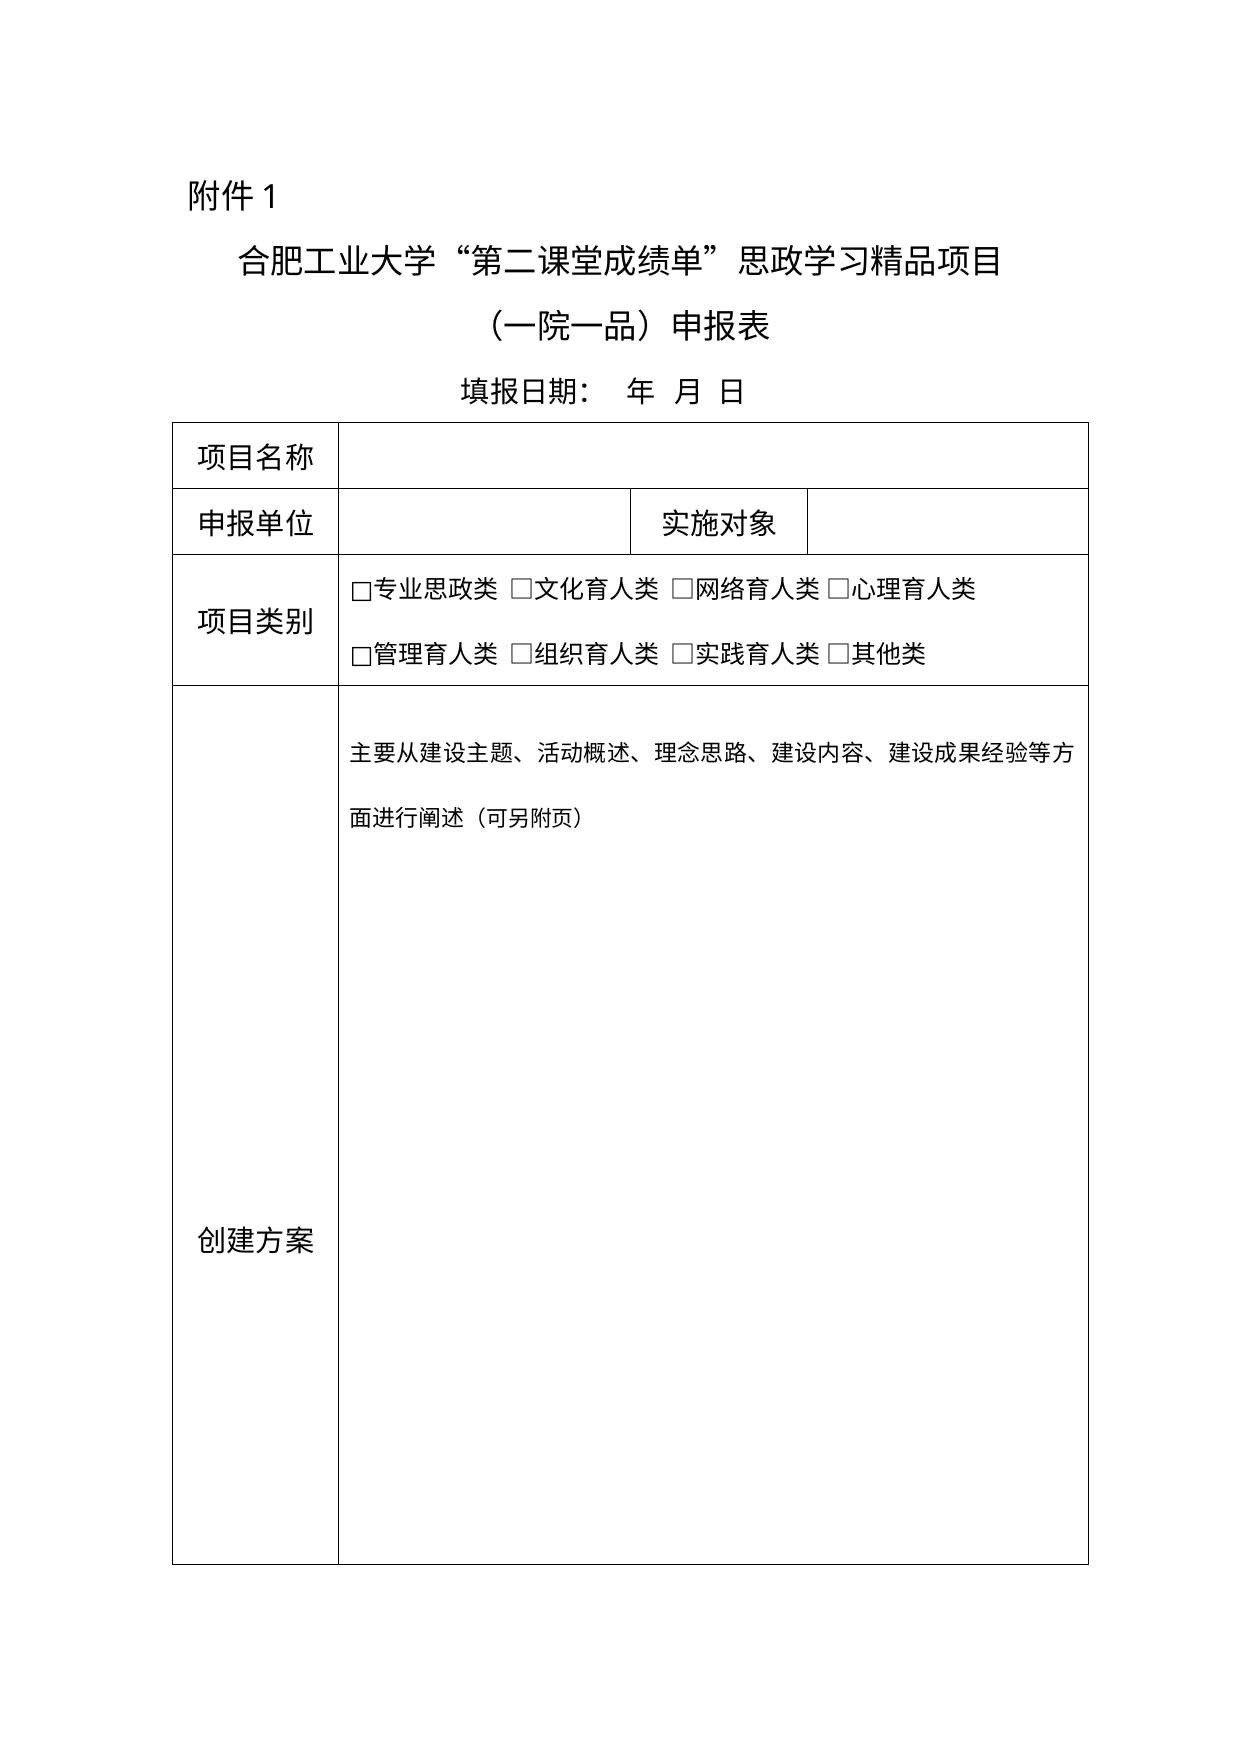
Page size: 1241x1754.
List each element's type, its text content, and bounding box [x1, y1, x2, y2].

table_cell □专业思政类 □文化育人类 □网络育人类 □心理育人类 □管理育人类 □组织育人类 □实践育人类 □其他类 [339, 555, 1088, 685]
text 合肥工业大学“第二课堂成绩单”思政学习精品项目 [187, 227, 1053, 292]
text 填报日期： 年 月 日 [187, 357, 1053, 422]
table_cell 实施对象 [631, 489, 807, 554]
table_cell 项目类别 [173, 555, 338, 685]
table_cell 创建方案 [173, 686, 338, 1564]
table_cell 申报单位 [173, 489, 338, 554]
text （一院一品）申报表 [187, 292, 1053, 357]
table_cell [339, 686, 1088, 1564]
table_header 项目名称 [173, 423, 338, 488]
table_header [339, 423, 1088, 488]
text 附件1 [187, 162, 1053, 227]
table_cell [808, 489, 1088, 554]
table_cell [339, 489, 630, 554]
